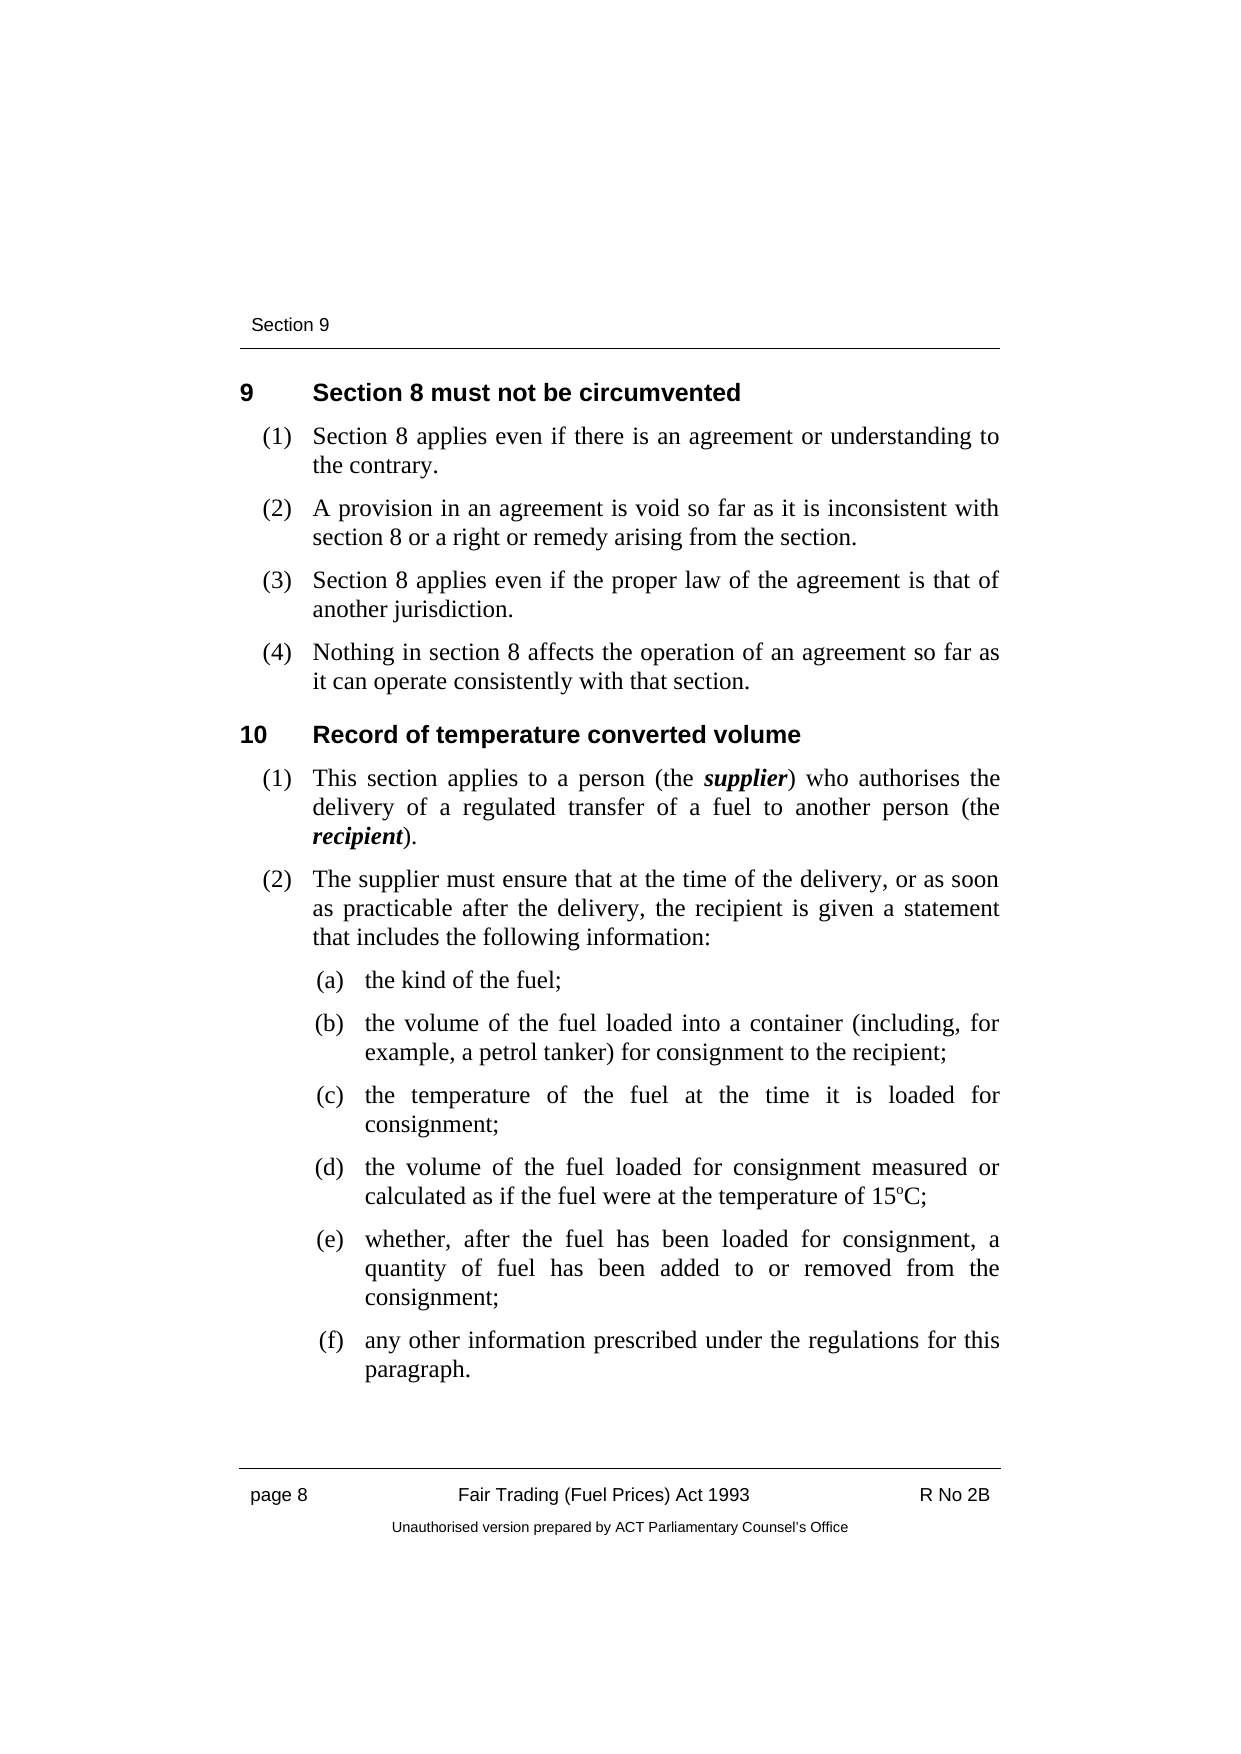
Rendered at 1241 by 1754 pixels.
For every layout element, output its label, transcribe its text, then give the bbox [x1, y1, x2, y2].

text (3) Section 8 applies even if the proper law of the agreement is that of another jurisdiction. [239, 565, 1001, 623]
text (1) This section applies to a person (the supplier) who authorises the delivery of a regulated transfer of a fuel to another person (the recipient). [239, 763, 1001, 849]
text (d) the volume of the fuel loaded for consignment measured or calculated as if the fuel were at the temperature of 15oC; [239, 1152, 1001, 1210]
text (a) the kind of the fuel; [239, 965, 1001, 994]
text (b) the volume of the fuel loaded into a container (including, for example, a petrol tanker) for consignment to the recipient; [239, 1008, 1001, 1066]
text (2) A provision in an agreement is void so far as it is inconsistent with section 8 or a right or remedy arising from the section. [239, 493, 1001, 551]
text (4) Nothing in section 8 affects the operation of an agreement so far as it can operate consistently with that section. [239, 637, 1001, 695]
text 10 Record of temperature converted volume [239, 720, 1001, 749]
text 9 Section 8 must not be circumvented [239, 378, 1001, 407]
text (e) whether, after the fuel has been loaded for consignment, a quantity of fuel has been added to or removed from the consignment; [239, 1224, 1001, 1311]
text (1) Section 8 applies even if there is an agreement or understanding to the contrary. [239, 421, 1001, 479]
text (2) The supplier must ensure that at the time of the delivery, or as soon as practicable after the delivery, the recipient is given a statement that includes the following information: [239, 864, 1001, 950]
text (c) the temperature of the fuel at the time it is loaded for consignment; [239, 1080, 1001, 1138]
text (f) any other information prescribed under the regulations for this paragraph. [239, 1325, 1001, 1383]
